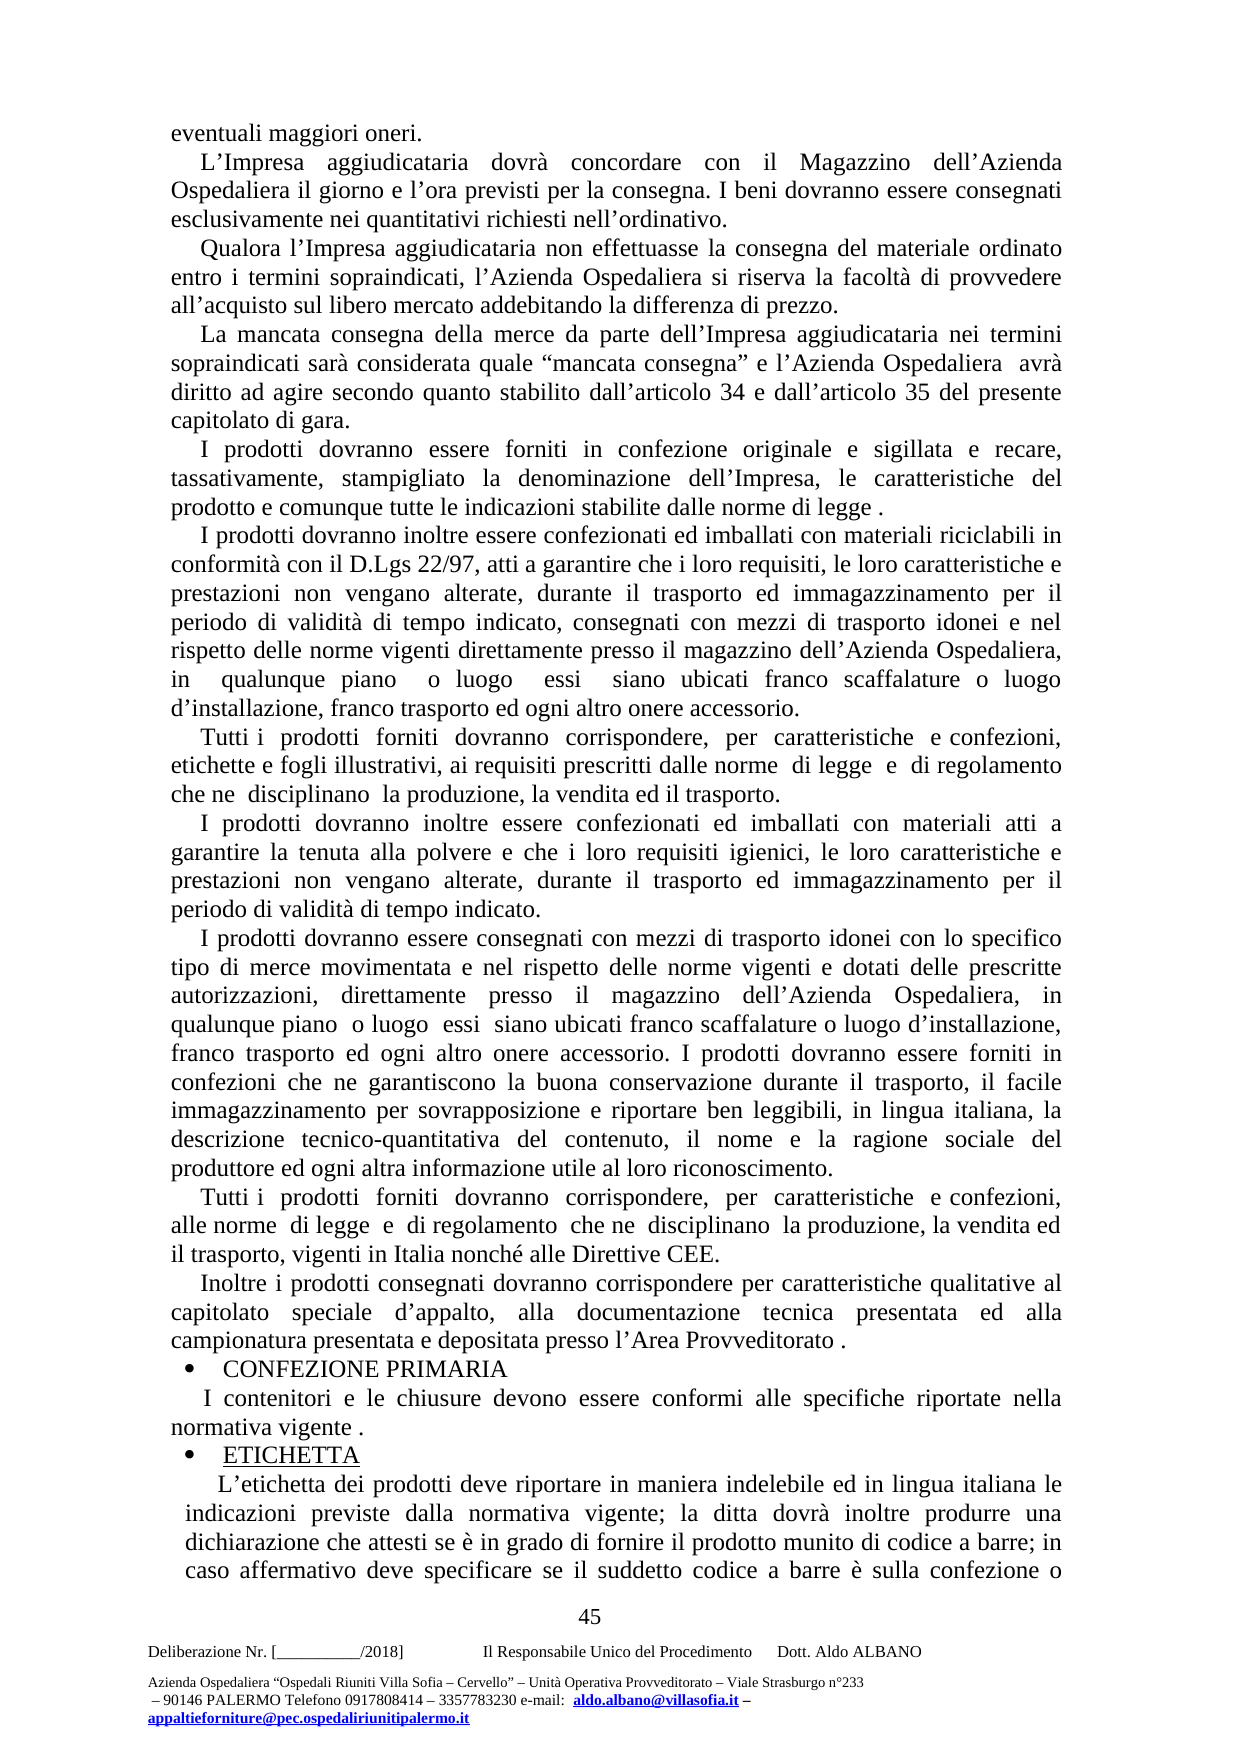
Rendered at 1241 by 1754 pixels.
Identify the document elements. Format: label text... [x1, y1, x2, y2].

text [171, 118, 1063, 147]
text Inoltre i prodotti consegnati dovranno corrispondere per caratteristiche qualitative al capitolato speciale d’appalto, alla documentazione tecnica presentata ed alla campionatura presentata e depositata presso l’Area Provveditorato . [171, 1268, 1063, 1354]
list CONFEZIONE PRIMARIA [185, 1354, 1063, 1383]
text I prodotti dovranno essere consegnati con mezzi di trasporto idonei con lo specifico tipo di merce movimentata e nel rispetto delle norme vigenti e dotati delle prescritte autorizzazioni, direttamente presso il magazzino dell’Azienda Ospedaliera, in qualunque piano o luogo essi siano ubicati franco scaffalature o luogo d’installazione, franco trasporto ed ogni altro onere accessorio. I prodotti dovranno essere forniti in confezioni che ne garantiscono la buona conservazione durante il trasporto, il facile immagazzinamento per sovrapposizione e riportare ben leggibili, in lingua italiana, la descrizione tecnico-quantitativa del contenuto, il nome e la ragione sociale del produttore ed ogni altra informazione utile al loro riconoscimento. [171, 923, 1063, 1182]
text La mancata consegna della merce da parte dell’Impresa aggiudicataria nei termini sopraindicati sarà considerata quale “mancata consegna” e l’Azienda Ospedaliera avrà diritto ad agire secondo quanto stabilito dall’articolo 34 e dall’articolo 35 del presente capitolato di gara. [171, 319, 1063, 434]
text I prodotti dovranno inoltre essere confezionati ed imballati con materiali atti a garantire la tenuta alla polvere e che i loro requisiti igienici, le loro caratteristiche e prestazioni non vengano alterate, durante il trasporto ed immagazzinamento per il periodo di validità di tempo indicato. [171, 808, 1063, 923]
text I contenitori e le chiusure devono essere conformi alle specifiche riportate nella normativa vigente . [171, 1383, 1063, 1441]
text I prodotti dovranno essere forniti in confezione originale e sigillata e recare, tassativamente, stampigliato la denominazione dell’Impresa, le caratteristiche del prodotto e comunque tutte le indicazioni stabilite dalle norme di legge . [171, 434, 1063, 521]
text I prodotti dovranno inoltre essere confezionati ed imballati con materiali riciclabili in conformità con il D.Lgs 22/97, atti a garantire che i loro requisiti, le loro caratteristiche e prestazioni non vengano alterate, durante il trasporto ed immagazzinamento per il periodo di validità di tempo indicato, consegnati con mezzi di trasporto idonei e nel rispetto delle norme vigenti direttamente presso il magazzino dell’Azienda Ospedaliera, in qualunque piano o luogo essi siano ubicati franco scaffalature o luogo d’installazione, franco trasporto ed ogni altro onere accessorio. [171, 521, 1063, 722]
text L’Impresa aggiudicataria dovrà concordare con il Magazzino dell’Azienda Ospedaliera il giorno e l’ora previsti per la consegna. I beni dovranno essere consegnati esclusivamente nei quantitativi richiesti nell’ordinativo. [171, 147, 1063, 233]
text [185, 1469, 1063, 1584]
text Tutti i prodotti forniti dovranno corrispondere, per caratteristiche e confezioni, etichette e fogli illustrativi, ai requisiti prescritti dalle norme di legge e di regolamento che ne disciplinano la produzione, la vendita ed il trasporto. [171, 722, 1063, 808]
list ETICHETTA [185, 1441, 1063, 1469]
text Qualora l’Impresa aggiudicataria non effettuasse la consegna del materiale ordinato entro i termini sopraindicati, l’Azienda Ospedaliera si riserva la facoltà di provvedere all’acquisto sul libero mercato addebitando la differenza di prezzo. [171, 233, 1063, 319]
text Tutti i prodotti forniti dovranno corrispondere, per caratteristiche e confezioni, alle norme di legge e di regolamento che ne disciplinano la produzione, la vendita ed il trasporto, vigenti in Italia nonché alle Direttive CEE. [171, 1182, 1063, 1268]
